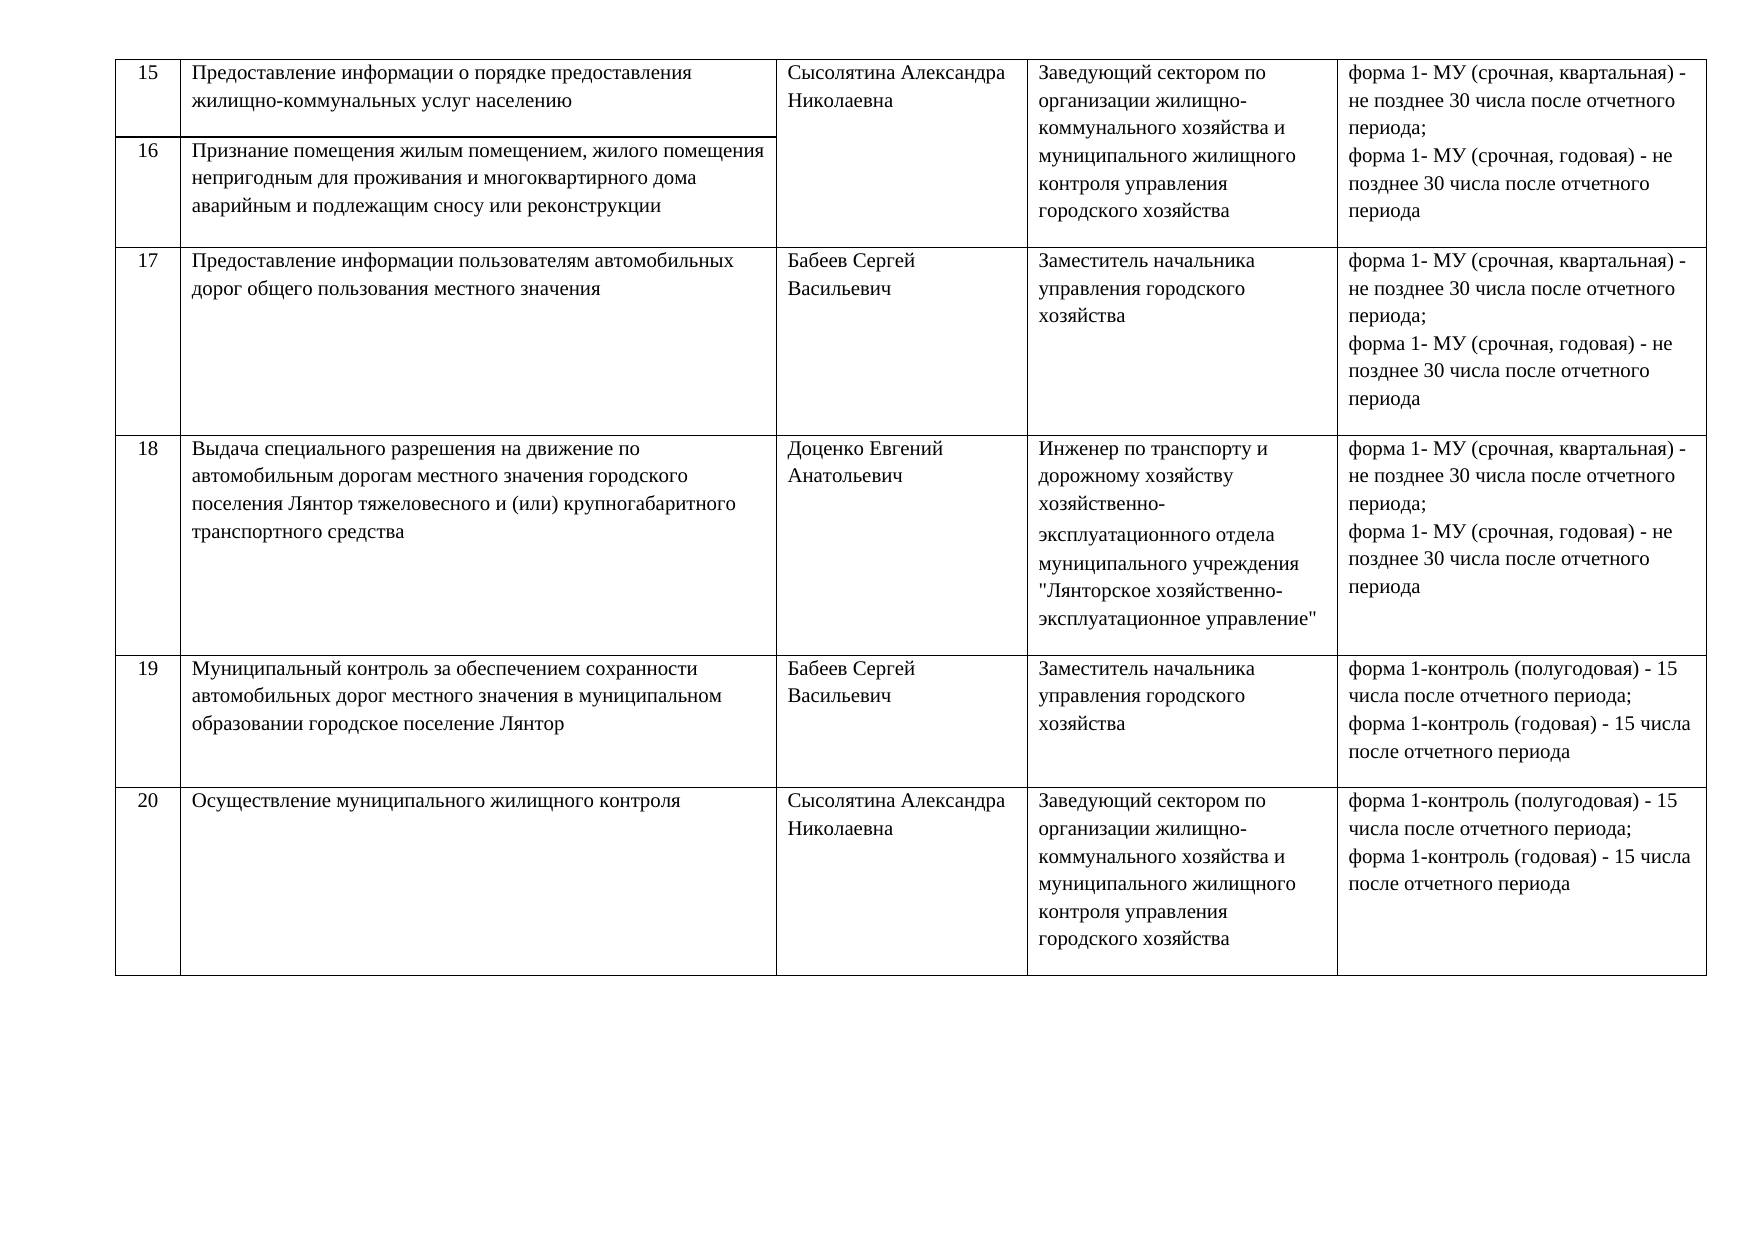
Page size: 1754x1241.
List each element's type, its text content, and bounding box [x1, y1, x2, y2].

table_cell Заместитель начальника управления городского хозяйства [1028, 248, 1337, 435]
table_cell Выдача специального разрешения на движение по автомобильным дорогам местного значения городского поселения Лянтор тяжеловесного и (или) крупногабаритного транспортного средства [181, 436, 776, 655]
table_cell Доценко Евгений Анатольевич [777, 436, 1027, 655]
table_cell Инженер по транспорту и дорожному хозяйству хозяйственно-эксплуатационного отдела муниципального учреждения "Лянторское хозяйственно-эксплуатационное управление" [1028, 436, 1337, 655]
table_cell Заведующий сектором по организации жилищно-коммунального хозяйства и муниципального жилищного контроля управления городского хозяйства [1028, 60, 1337, 247]
table_cell 19 [116, 656, 180, 787]
table_cell 16 [116, 138, 180, 247]
table_cell Бабеев Сергей Васильевич [777, 248, 1027, 435]
table_cell 20 [116, 788, 180, 975]
table_cell 15 [116, 60, 180, 136]
table_cell Сысолятина Александра Николаевна [777, 788, 1027, 975]
table_cell Заведующий сектором по организации жилищно-коммунального хозяйства и муниципального жилищного контроля управления городского хозяйства [1028, 788, 1337, 975]
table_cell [1338, 788, 1706, 975]
table_cell 17 [116, 248, 180, 435]
table_cell Заместитель начальника управления городского хозяйства [1028, 656, 1337, 787]
table_cell форма 1-контроль (полугодовая) - 15 числа после отчетного периода; форма 1-контроль (годовая) - 15 числа после отчетного периода [1338, 656, 1706, 787]
table_cell Бабеев Сергей Васильевич [777, 656, 1027, 787]
table_cell 18 [116, 436, 180, 655]
table_cell Признание помещения жилым помещением, жилого помещения непригодным для проживания и многоквартирного дома аварийным и подлежащим сносу или реконструкции [181, 138, 776, 247]
table_cell Осуществление муниципального жилищного контроля [181, 788, 776, 975]
table_cell Сысолятина Александра Николаевна [777, 60, 1027, 247]
table_cell Предоставление информации пользователям автомобильных дорог общего пользования местного значения [181, 248, 776, 435]
table_cell Предоставление информации о порядке предоставления жилищно-коммунальных услуг населению [181, 60, 776, 136]
table_cell Муниципальный контроль за обеспечением сохранности автомобильных дорог местного значения в муниципальном образовании городское поселение Лянтор [181, 656, 776, 787]
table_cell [1338, 60, 1706, 247]
